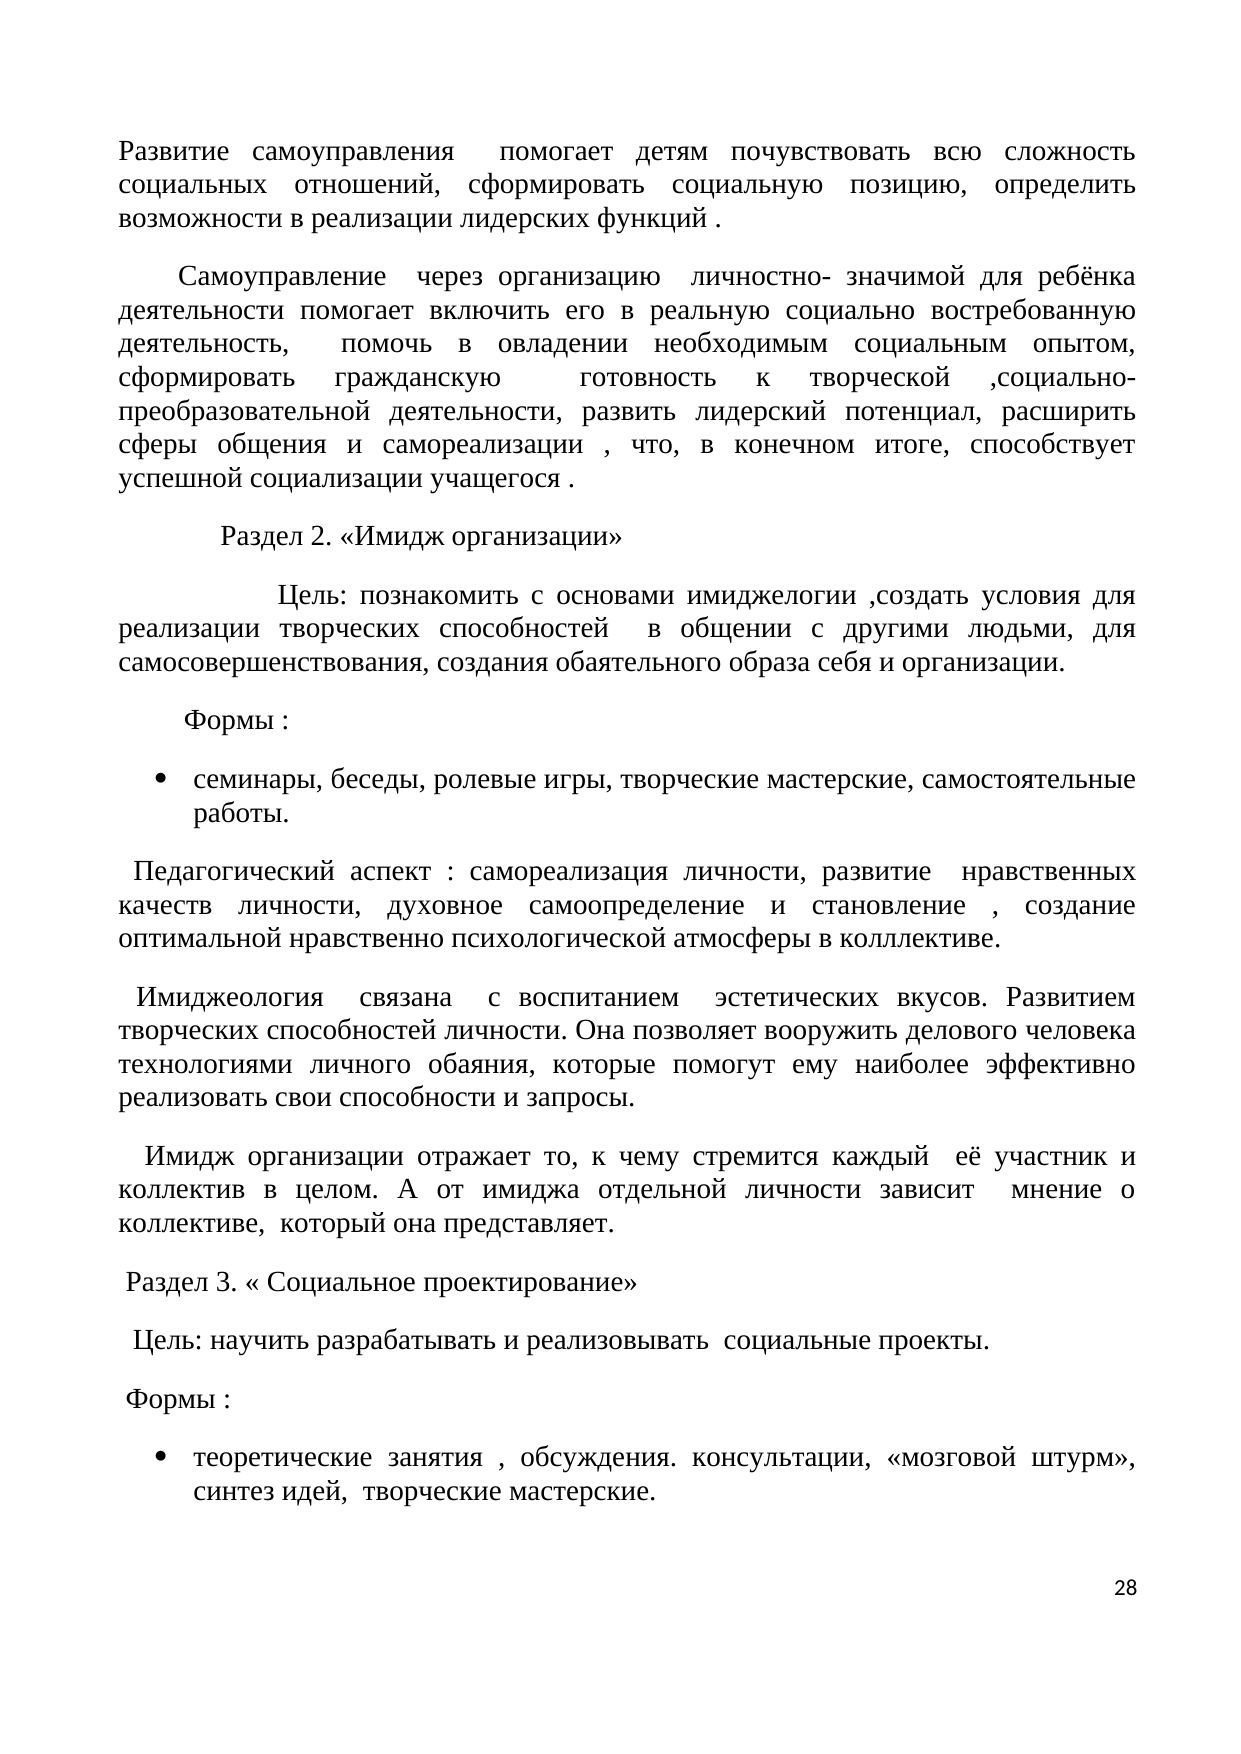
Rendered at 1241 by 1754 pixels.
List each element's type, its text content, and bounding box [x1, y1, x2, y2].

list семинары, беседы, ролевые игры, творческие мастерские, самостоятельные работы. [156, 761, 1137, 828]
text Имидж организации отражает то, к чему стремится каждый её участник и коллектив в целом. А от имиджа отдельной личности зависит мнение о коллективе, который она представляет. [118, 1138, 1137, 1239]
text Раздел 3. « Социальное проектирование» [118, 1264, 1137, 1297]
text Формы : [118, 1381, 1137, 1414]
text Развитие самоуправления помогает детям почувствовать всю сложность социальных отношений, сформировать социальную позицию, определить возможности в реализации лидерских функций . [118, 133, 1137, 233]
list теоретические занятия , обсуждения. консультации, «мозговой штурм», синтез идей, творческие мастерские. [156, 1439, 1137, 1506]
text Имиджеология связана с воспитанием эстетических вкусов. Развитием творческих способностей личности. Она позволяет вооружить делового человека технологиями личного обаяния, которые помогут ему наиболее эффективно реализовать свои способности и запросы. [118, 979, 1137, 1113]
text Цель: научить разрабатывать и реализовывать социальные проекты. [118, 1322, 1137, 1356]
text Цель: познакомить с основами имиджелогии ,создать условия для реализации творческих способностей в общении с другими людьми, для самосовершенствования, создания обаятельного образа себя и организации. [118, 577, 1137, 677]
text Раздел 2. «Имидж организации» [118, 518, 1137, 552]
text Педагогический аспект : самореализация личности, развитие нравственных качеств личности, духовное самоопределение и становление , создание оптимальной нравственно психологической атмосферы в колллективе. [118, 853, 1137, 954]
text Самоуправление через организацию личностно- значимой для ребёнка деятельности помогает включить его в реальную социально востребованную деятельность, помочь в овладении необходимым социальным опытом, сформировать гражданскую готовность к творческой ,социально- преобразовательной деятельности, развить лидерский потенциал, расширить сферы общения и самореализации , что, в конечном итоге, способствует успешной социализации учащегося . [118, 258, 1137, 493]
text Формы : [118, 702, 1137, 736]
